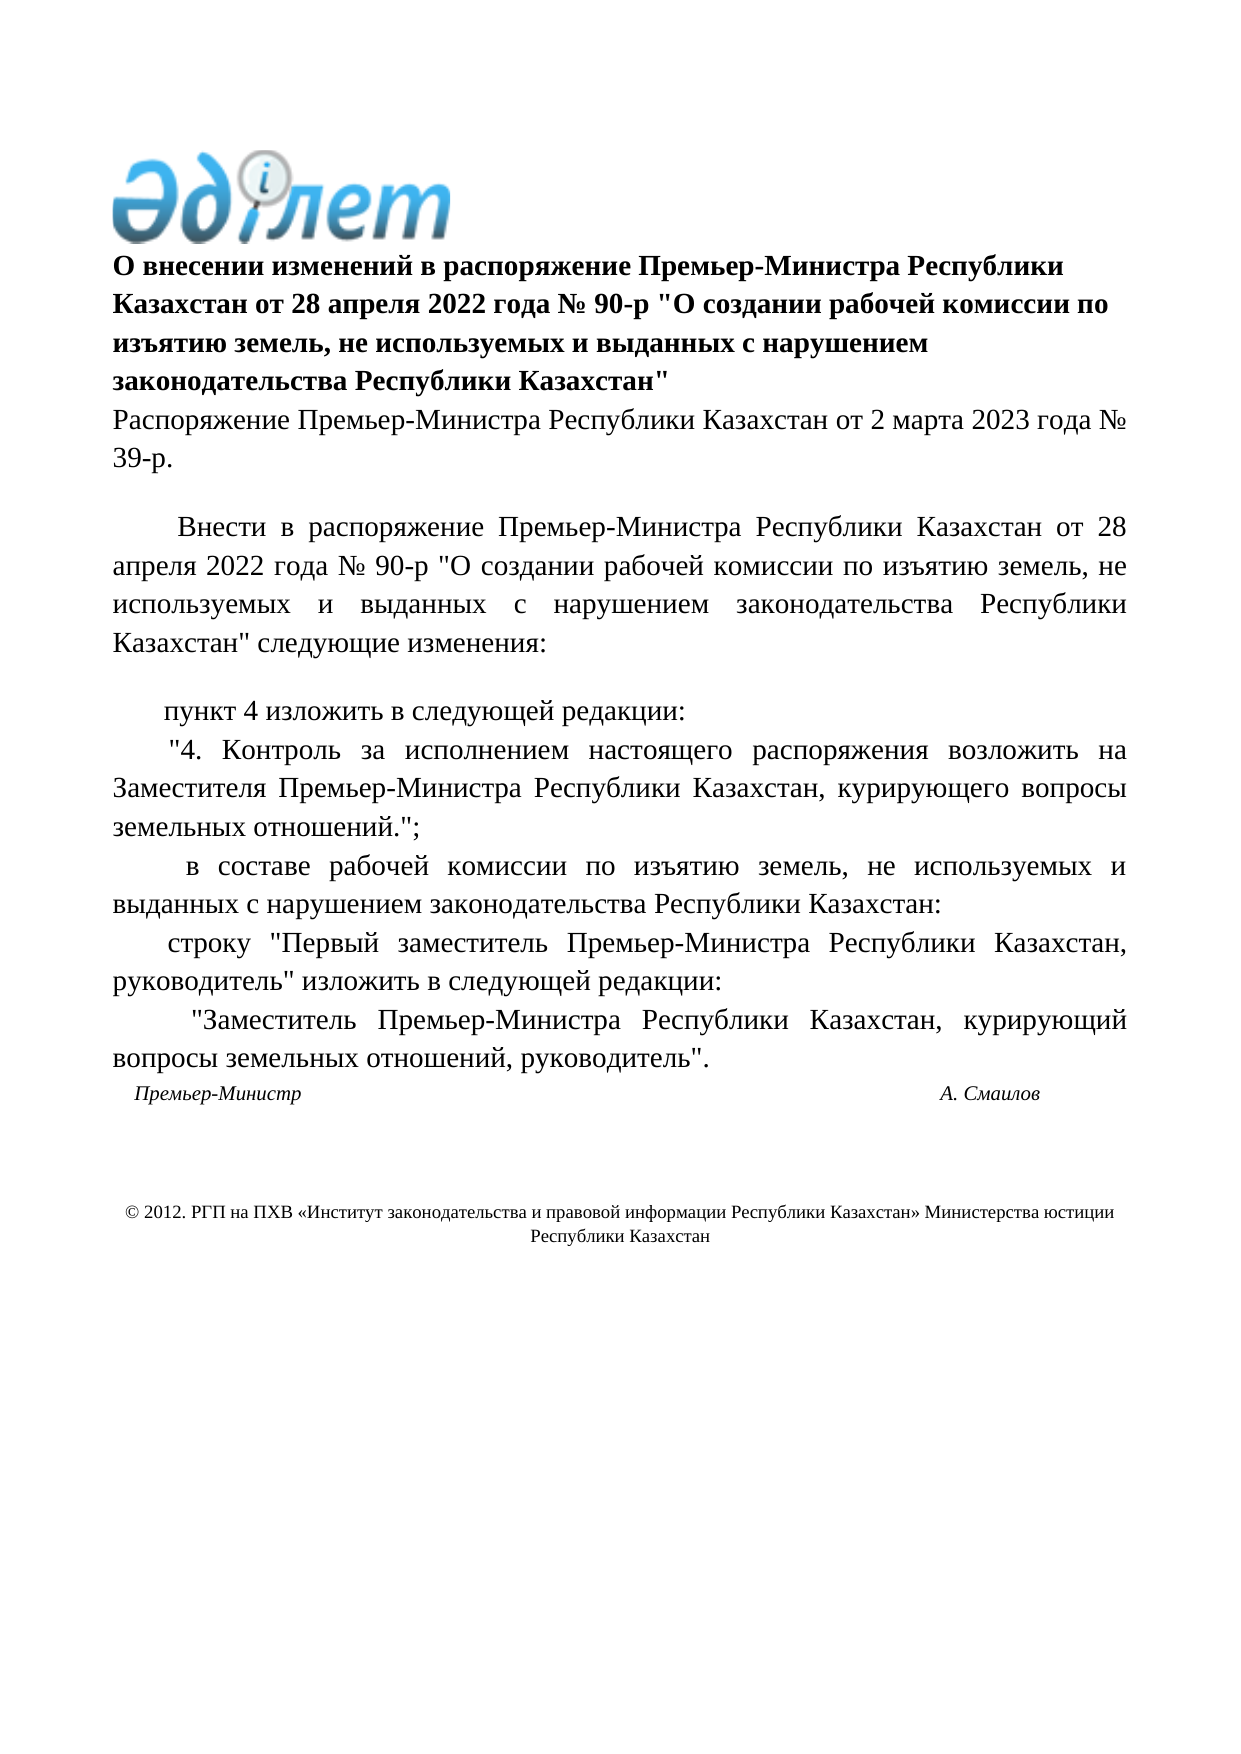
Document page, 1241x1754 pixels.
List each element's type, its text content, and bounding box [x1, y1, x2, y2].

text "4. Контроль за исполнением настоящего распоряжения возложить на Заместителя Премьер-Министра Республики Казахстан, курирующего вопросы земельных отношений."; [112, 732, 1128, 843]
text Распоряжение Премьер-Министра Республики Казахстан от 2 марта 2023 года № 39-р. [112, 402, 1128, 474]
text © 2012. РГП на ПХВ «Институт законодательства и правовой информации Республики Казахстан» Министерства юстиции Республики Казахстан [112, 1201, 1128, 1247]
picture [112, 150, 451, 244]
table_header Премьер-Министр [101, 1079, 939, 1110]
text строку "Первый заместитель Премьер-Министра Республики Казахстан, руководитель" изложить в следующей редакции: [112, 925, 1128, 997]
text О внесении изменений в распоряжение Премьер-Министра Республики Казахстан от 28 апреля 2022 года № 90-р "О создании рабочей комиссии по изъятию земель, не используемых и выданных с нарушением законодательства Республики Казахстан" [112, 248, 1128, 397]
text Внести в распоряжение Премьер-Министра Республики Казахстан от 28 апреля 2022 года № 90-р "О создании рабочей комиссии по изъятию земель, не используемых и выданных с нарушением законодательства Республики Казахстан" следующие изменения: [112, 509, 1128, 658]
text "Заместитель Премьер-Министра Республики Казахстан, курирующий вопросы земельных отношений, руководитель". [112, 1002, 1128, 1074]
text пункт 4 изложить в следующей редакции: [112, 693, 1128, 727]
text в составе рабочей комиссии по изъятию земель, не используемых и выданных с нарушением законодательства Республики Казахстан: [112, 848, 1128, 920]
table_header А. Смаилов [939, 1079, 1240, 1110]
